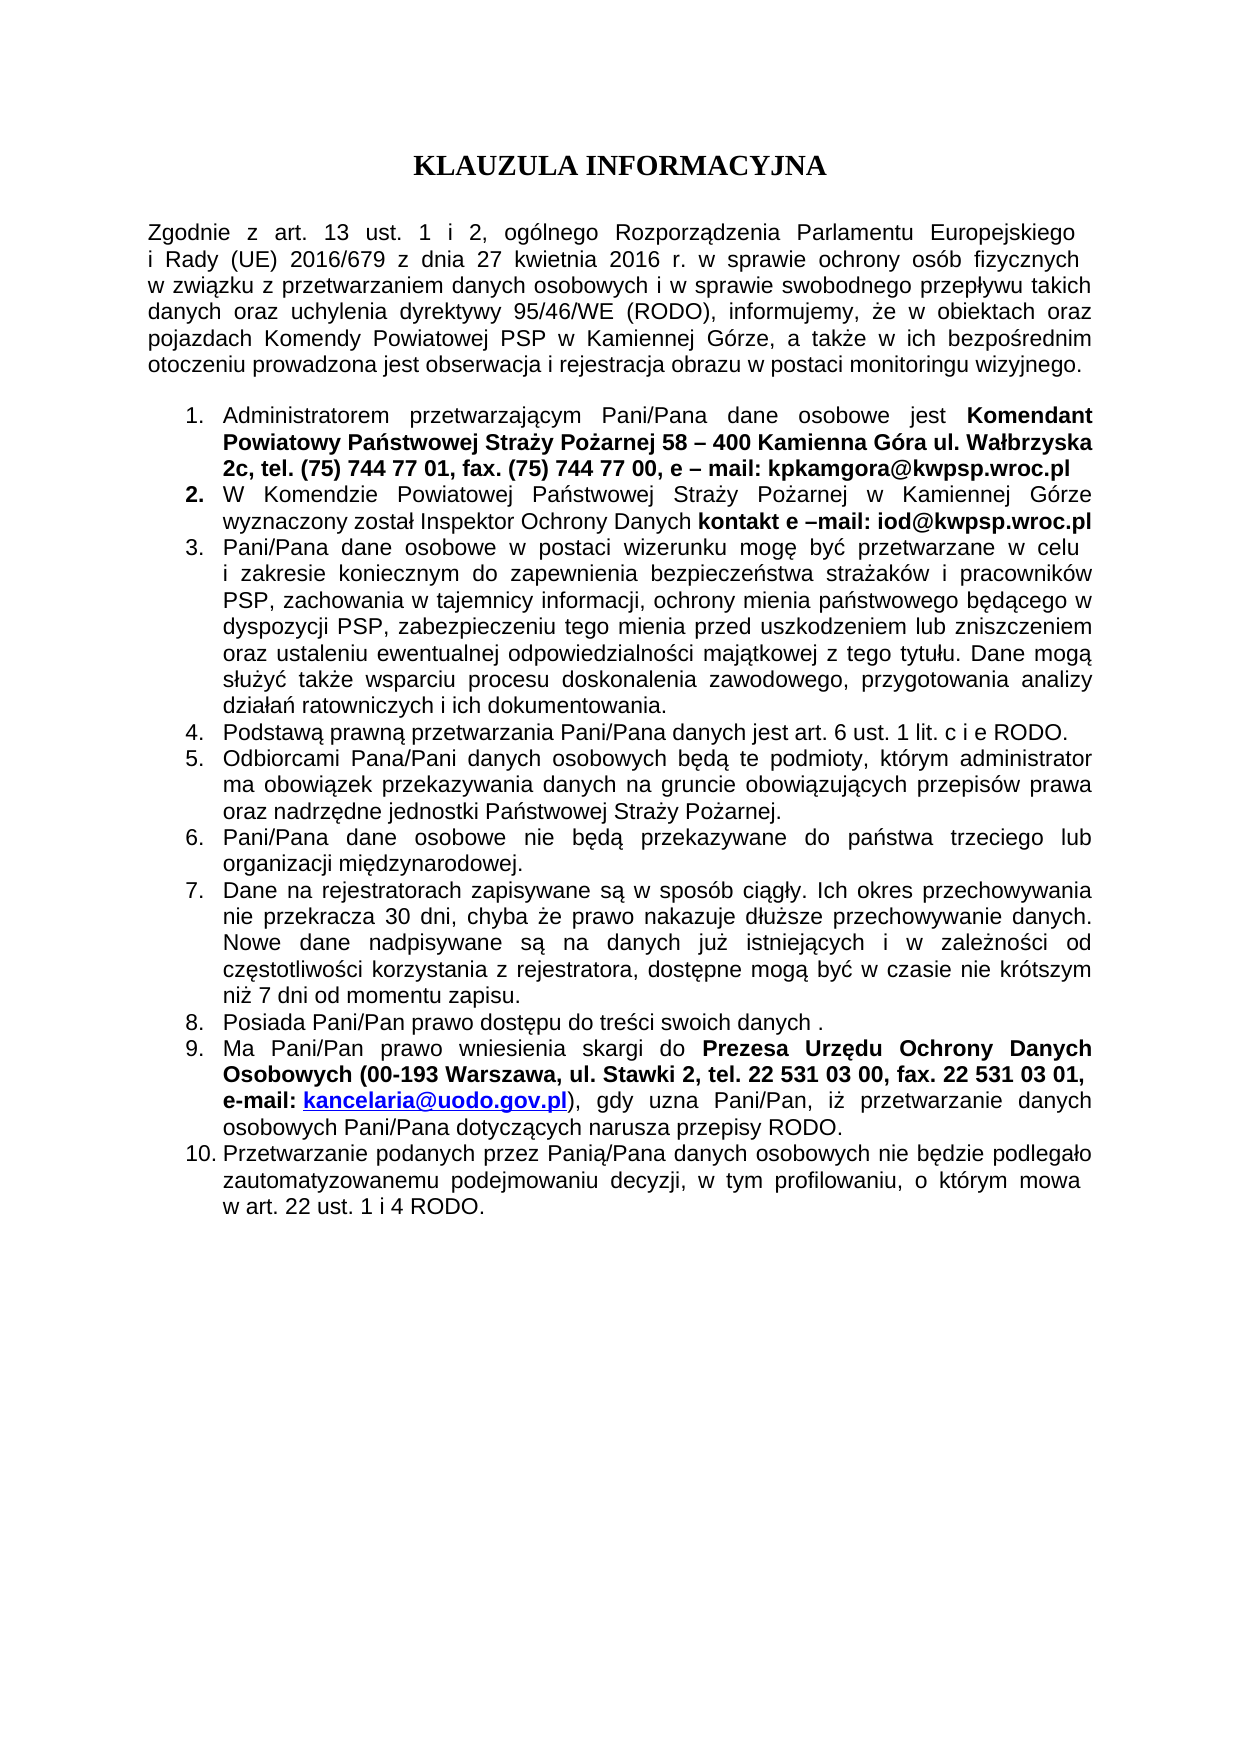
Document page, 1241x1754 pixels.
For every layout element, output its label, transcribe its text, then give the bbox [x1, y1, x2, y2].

text Zgodnie z art. 13 ust. 1 i 2, ogólnego Rozporządzenia Parlamentu Europejskiego i Rady (UE) 2016/679 z dnia 27 kwietnia 2016 r. w sprawie ochrony osób fizycznych w związku z przetwarzaniem danych osobowych i w sprawie swobodnego przepływu takich danych oraz uchylenia dyrektywy 95/46/WE (RODO), informujemy, że w obiektach oraz pojazdach Komendy Powiatowej PSP w Kamiennej Górze, a także w ich bezpośrednim otoczeniu prowadzona jest obserwacja i rejestracja obrazu w postaci monitoringu wizyjnego. [148, 219, 1093, 377]
text KLAUZULA INFORMACYJNA [148, 148, 1093, 181]
list Podstawą prawną przetwarzania Pani/Pana danych jest art. 6 ust. 1 lit. c i e RODO. [185, 718, 1093, 745]
list Przetwarzanie podanych przez Panią/Pana danych osobowych nie będzie podlegało zautomatyzowanemu podejmowaniu decyzji, w tym profilowaniu, o którym mowa w art. 22 ust. 1 i 4 RODO. [185, 1140, 1093, 1219]
list Dane na rejestratorach zapisywane są w sposób ciągły. Ich okres przechowywania nie przekracza 30 dni, chyba że prawo nakazuje dłuższe przechowywanie danych. Nowe dane nadpisywane są na danych już istniejących i w zależności od częstotliwości korzystania z rejestratora, dostępne mogą być w czasie nie krótszym niż 7 dni od momentu zapisu. [185, 877, 1093, 1008]
list Ma Pani/Pan prawo wniesienia skargi do Prezesa Urzędu Ochrony Danych Osobowych (00-193 Warszawa, ul. Stawki 2, tel. 22 531 03 00, fax. 22 531 03 01, e-mail: kancelaria@uodo.gov.pl), gdy uzna Pani/Pan, iż przetwarzanie danych osobowych Pani/Pana dotyczących narusza przepisy RODO. [185, 1035, 1093, 1140]
list W Komendzie Powiatowej Państwowej Straży Pożarnej w Kamiennej Górze wyznaczony został Inspektor Ochrony Danych kontakt e –mail: iod@kwpsp.wroc.pl [185, 481, 1093, 534]
list Administratorem przetwarzającym Pani/Pana dane osobowe jest Komendant Powiatowy Państwowej Straży Pożarnej 58 – 400 Kamienna Góra ul. Wałbrzyska 2c, tel. (75) 744 77 01, fax. (75) 744 77 00, e – mail: kpkamgora@kwpsp.wroc.pl [185, 402, 1093, 481]
list Pani/Pana dane osobowe nie będą przekazywane do państwa trzeciego lub organizacji międzynarodowej. [185, 824, 1093, 877]
list Odbiorcami Pana/Pani danych osobowych będą te podmioty, którym administrator ma obowiązek przekazywania danych na gruncie obowiązujących przepisów prawa oraz nadrzędne jednostki Państwowej Straży Pożarnej. [185, 745, 1093, 824]
list Posiada Pani/Pan prawo dostępu do treści swoich danych . [185, 1008, 1093, 1035]
list Pani/Pana dane osobowe w postaci wizerunku mogę być przetwarzane w celu i zakresie koniecznym do zapewnienia bezpieczeństwa strażaków i pracowników PSP, zachowania w tajemnicy informacji, ochrony mienia państwowego będącego w dyspozycji PSP, zabezpieczeniu tego mienia przed uszkodzeniem lub zniszczeniem oraz ustaleniu ewentualnej odpowiedzialności majątkowej z tego tytułu. Dane mogą służyć także wsparciu procesu doskonalenia zawodowego, przygotowania analizy działań ratowniczych i ich dokumentowania. [185, 534, 1093, 718]
